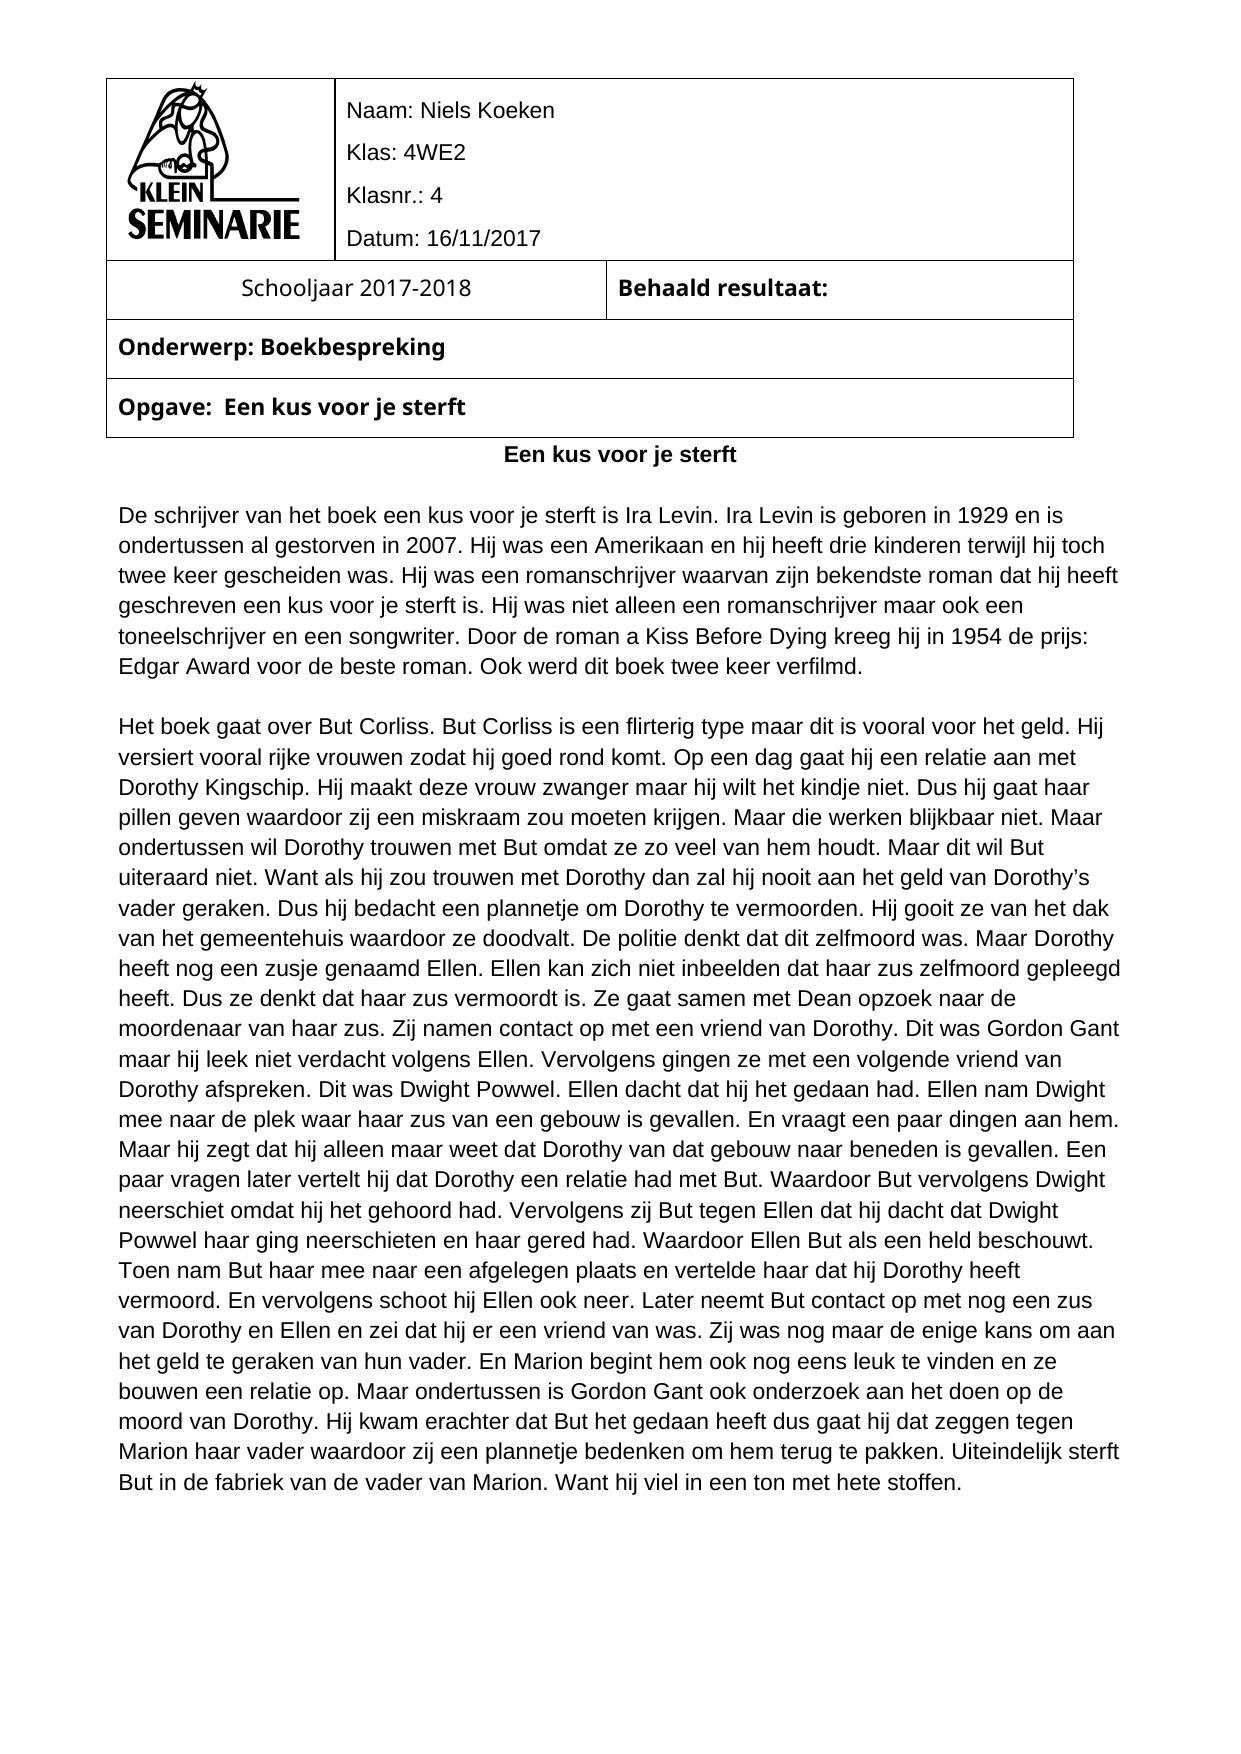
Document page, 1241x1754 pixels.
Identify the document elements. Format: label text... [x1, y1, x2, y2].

table_cell Behaald resultaat: [607, 261, 1073, 319]
table_header [107, 79, 334, 260]
table_header Naam: Niels Koeken Klas: 4WE2 Klasnr.: 4 Datum: 16/11/2017 [336, 79, 1073, 260]
picture [117, 79, 324, 256]
table_cell Onderwerp: Boekbespreking [107, 320, 1073, 378]
table_cell Schooljaar 2017-2018 [107, 261, 606, 319]
table_cell Opgave: Een kus voor je sterft [107, 379, 1073, 437]
text Een kus voor je sterft [118, 162, 1122, 468]
text De schrijver van het boek een kus voor je sterft is Ira Levin. Ira Levin is geboren in 1929 en is ondertussen al gestorven in 2007. Hij was een Amerikaan en hij heeft drie kinderen terwijl hij toch twee keer gescheiden was. Hij was een romanschrijver waarvan zijn bekendste roman dat hij heeft geschreven een kus voor je sterft is. Hij was niet alleen een romanschrijver maar ook een toneelschrijver en een songwriter. Door de roman a Kiss Before Dying kreeg hij in 1954 de prijs: Edgar Award voor de beste roman. Ook werd dit boek twee keer verfilmd. [118, 502, 1122, 679]
text Het boek gaat over But Corliss. But Corliss is een flirterig type maar dit is vooral voor het geld. Hij versiert vooral rijke vrouwen zodat hij goed rond komt. Op een dag gaat hij een relatie aan met Dorothy Kingschip. Hij maakt deze vrouw zwanger maar hij wilt het kindje niet. Dus hij gaat haar pillen geven waardoor zij een miskraam zou moeten krijgen. Maar die werken blijkbaar niet. Maar ondertussen wil Dorothy trouwen met But omdat ze zo veel van hem houdt. Maar dit wil But uiteraard niet. Want als hij zou trouwen met Dorothy dan zal hij nooit aan het geld van Dorothy’s vader geraken. Dus hij bedacht een plannetje om Dorothy te vermoorden. Hij gooit ze van het dak van het gemeentehuis waardoor ze doodvalt. De politie denkt dat dit zelfmoord was. Maar Dorothy heeft nog een zusje genaamd Ellen. Ellen kan zich niet inbeelden dat haar zus zelfmoord gepleegd heeft. Dus ze denkt dat haar zus vermoordt is. Ze gaat samen met Dean opzoek naar de moordenaar van haar zus. Zij namen contact op met een vriend van Dorothy. Dit was Gordon Gant maar hij leek niet verdacht volgens Ellen. Vervolgens gingen ze met een volgende vriend van Dorothy afspreken. Dit was Dwight Powwel. Ellen dacht dat hij het gedaan had. Ellen nam Dwight mee naar de plek waar haar zus van een gebouw is gevallen. En vraagt een paar dingen aan hem. Maar hij zegt dat hij alleen maar weet dat Dorothy van dat gebouw naar beneden is gevallen. Een paar vragen later vertelt hij dat Dorothy een relatie had met But. Waardoor But vervolgens Dwight neerschiet omdat hij het gehoord had. Vervolgens zij But tegen Ellen dat hij dacht dat Dwight Powwel haar ging neerschieten en haar gered had. Waardoor Ellen But als een held beschouwt. Toen nam But haar mee naar een afgelegen plaats en vertelde haar dat hij Dorothy heeft vermoord. En vervolgens schoot hij Ellen ook neer. Later neemt But contact op met nog een zus van Dorothy en Ellen en zei dat hij er een vriend van was. Zij was nog maar de enige kans om aan het geld te geraken van hun vader. En Marion begint hem ook nog eens leuk te vinden en ze bouwen een relatie op. Maar ondertussen is Gordon Gant ook onderzoek aan het doen op de moord van Dorothy. Hij kwam erachter dat But het gedaan heeft dus gaat hij dat zeggen tegen Marion haar vader waardoor zij een plannetje bedenken om hem terug te pakken. Uiteindelijk sterft But in de fabriek van de vader van Marion. Want hij viel in een ton met hete stoffen. [118, 713, 1122, 1495]
